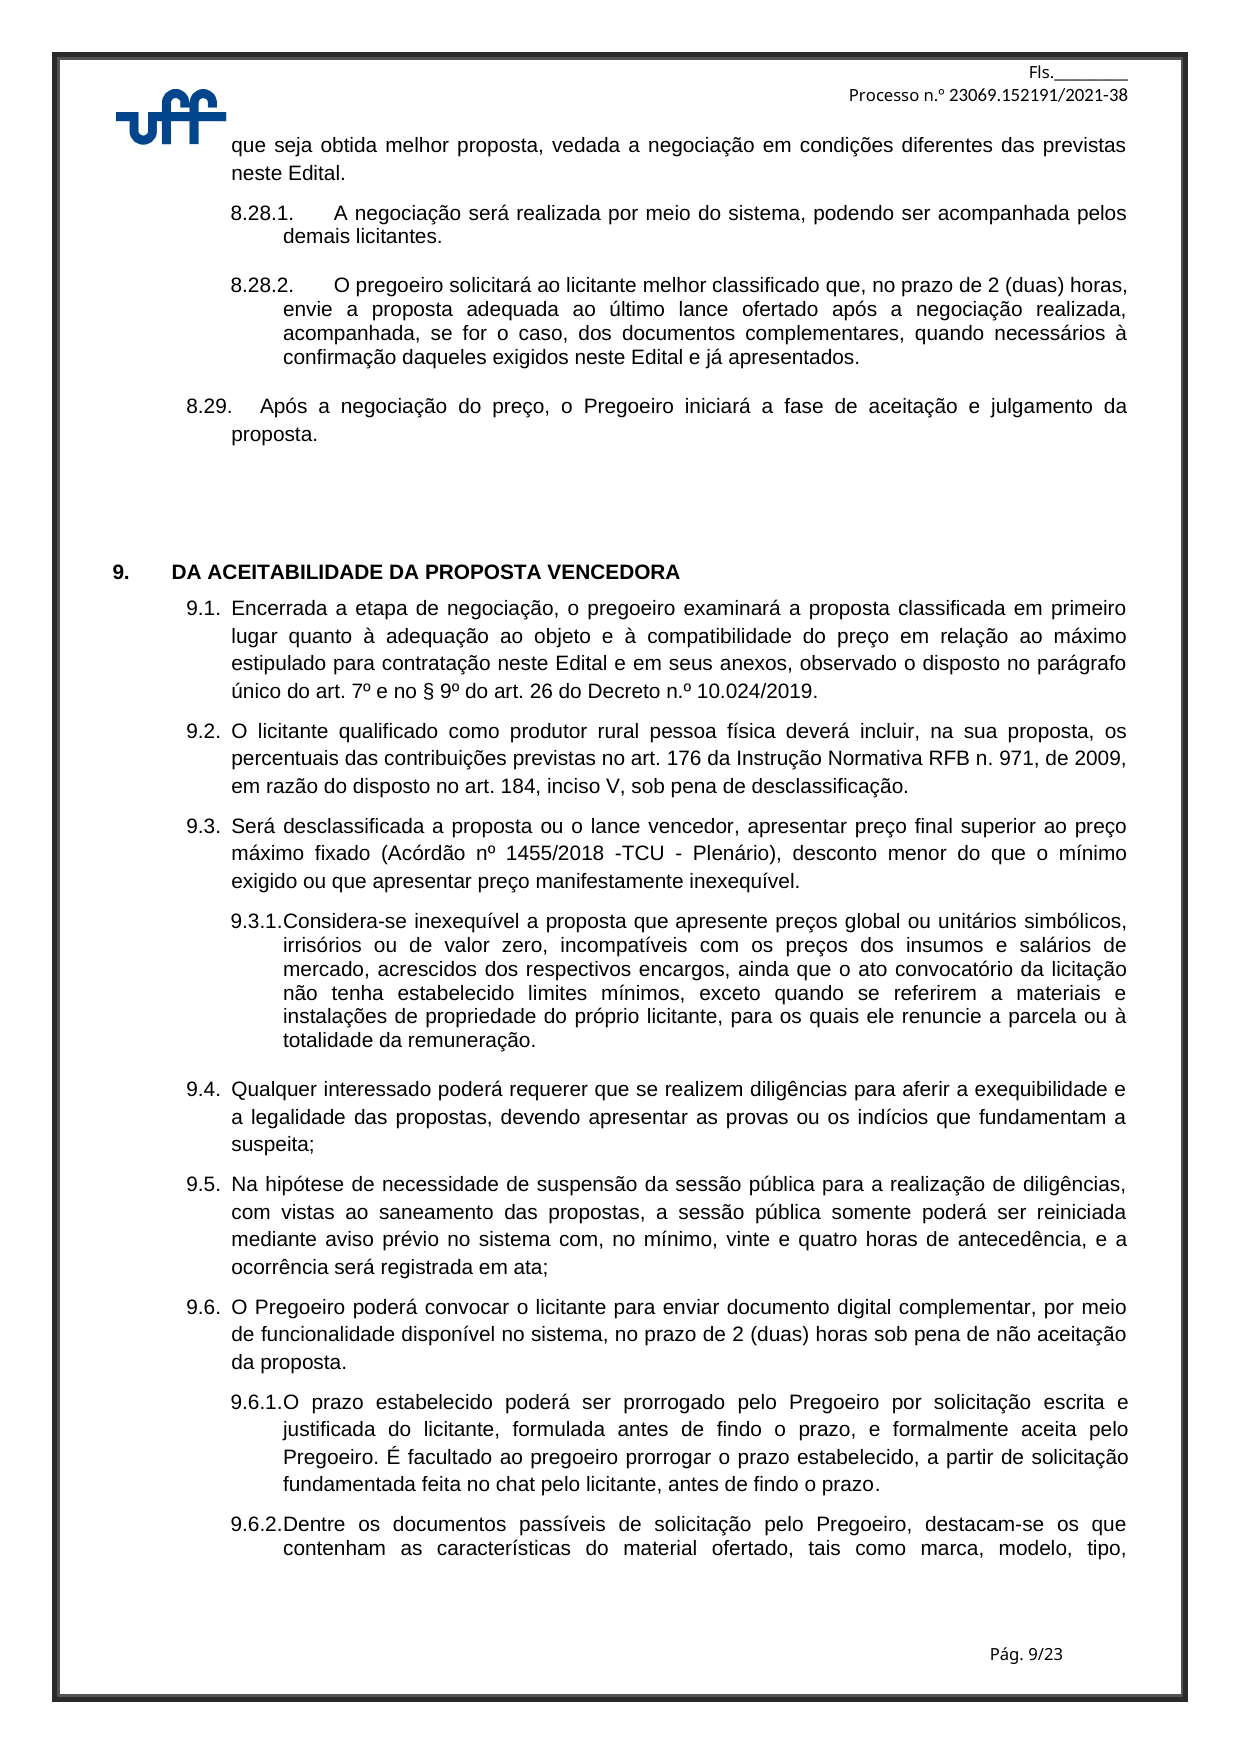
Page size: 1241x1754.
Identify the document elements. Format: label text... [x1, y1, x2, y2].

list O pregoeiro solicitará ao licitante melhor classificado que, no prazo de 2 (duas) horas, envie a proposta adequada ao último lance ofertado após a negociação realizada, acompanhada, se for o caso, dos documentos complementares, quando necessários à confirmação daqueles exigidos neste Edital e já apresentados. [230, 273, 1128, 369]
list O licitante qualificado como produtor rural pessoa física deverá incluir, na sua proposta, os percentuais das contribuições previstas no art. 176 da Instrução Normativa RFB n. 971, de 2009, em razão do disposto no art. 184, inciso V, sob pena de desclassificação. [186, 718, 1128, 797]
list Qualquer interessado poderá requerer que se realizem diligências para aferir a exequibilidade e a legalidade das propostas, devendo apresentar as provas ou os indícios que fundamentam a suspeita; [186, 1077, 1128, 1156]
picture [114, 89, 227, 150]
list Considera-se inexequível a proposta que apresente preços global ou unitários simbólicos, irrisórios ou de valor zero, incompatíveis com os preços dos insumos e salários de mercado, acrescidos dos respectivos encargos, ainda que o ato convocatório da licitação não tenha estabelecido limites mínimos, exceto quando se referirem a materiais e instalações de propriedade do próprio licitante, para os quais ele renuncie a parcela ou à totalidade da remuneração. [230, 908, 1128, 1052]
list O prazo estabelecido poderá ser prorrogado pelo Pregoeiro por solicitação escrita e justificada do licitante, formulada antes de findo o prazo, e formalmente aceita pelo Pregoeiro. É facultado ao pregoeiro prorrogar o prazo estabelecido, a partir de solicitação fundamentada feita no chat pelo licitante, antes de findo o prazo. [230, 1390, 1129, 1496]
list DA ACEITABILIDADE DA PROPOSTA VENCEDORA [112, 559, 1128, 583]
list O Pregoeiro poderá convocar o licitante para enviar documento digital complementar, por meio de funcionalidade disponível no sistema, no prazo de 2 (duas) horas sob pena de não aceitação da proposta. [186, 1295, 1128, 1374]
list Após a negociação do preço, o Pregoeiro iniciará a fase de aceitação e julgamento da proposta. [186, 394, 1128, 446]
list A negociação será realizada por meio do sistema, podendo ser acompanhada pelos demais licitantes. [230, 200, 1128, 248]
list Será desclassificada a proposta ou o lance vencedor, apresentar preço final superior ao preço máximo fixado (Acórdão nº 1455/2018 -TCU - Plenário), desconto menor do que o mínimo exigido ou que apresentar preço manifestamente inexequível. [186, 813, 1128, 892]
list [230, 1512, 1128, 1560]
list Encerrada a etapa de negociação, o pregoeiro examinará a proposta classificada em primeiro lugar quanto à adequação ao objeto e à compatibilidade do preço em relação ao máximo estipulado para contratação neste Edital e em seus anexos, observado o disposto no parágrafo único do art. 7º e no § 9º do art. 26 do Decreto n.º 10.024/2019. [186, 596, 1128, 702]
list Na hipótese de necessidade de suspensão da sessão pública para a realização de diligências, com vistas ao saneamento das propostas, a sessão pública somente poderá ser reiniciada mediante aviso prévio no sistema com, no mínimo, vinte e quatro horas de antecedência, e a ocorrência será registrada em ata; [186, 1172, 1128, 1279]
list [186, 133, 1128, 184]
